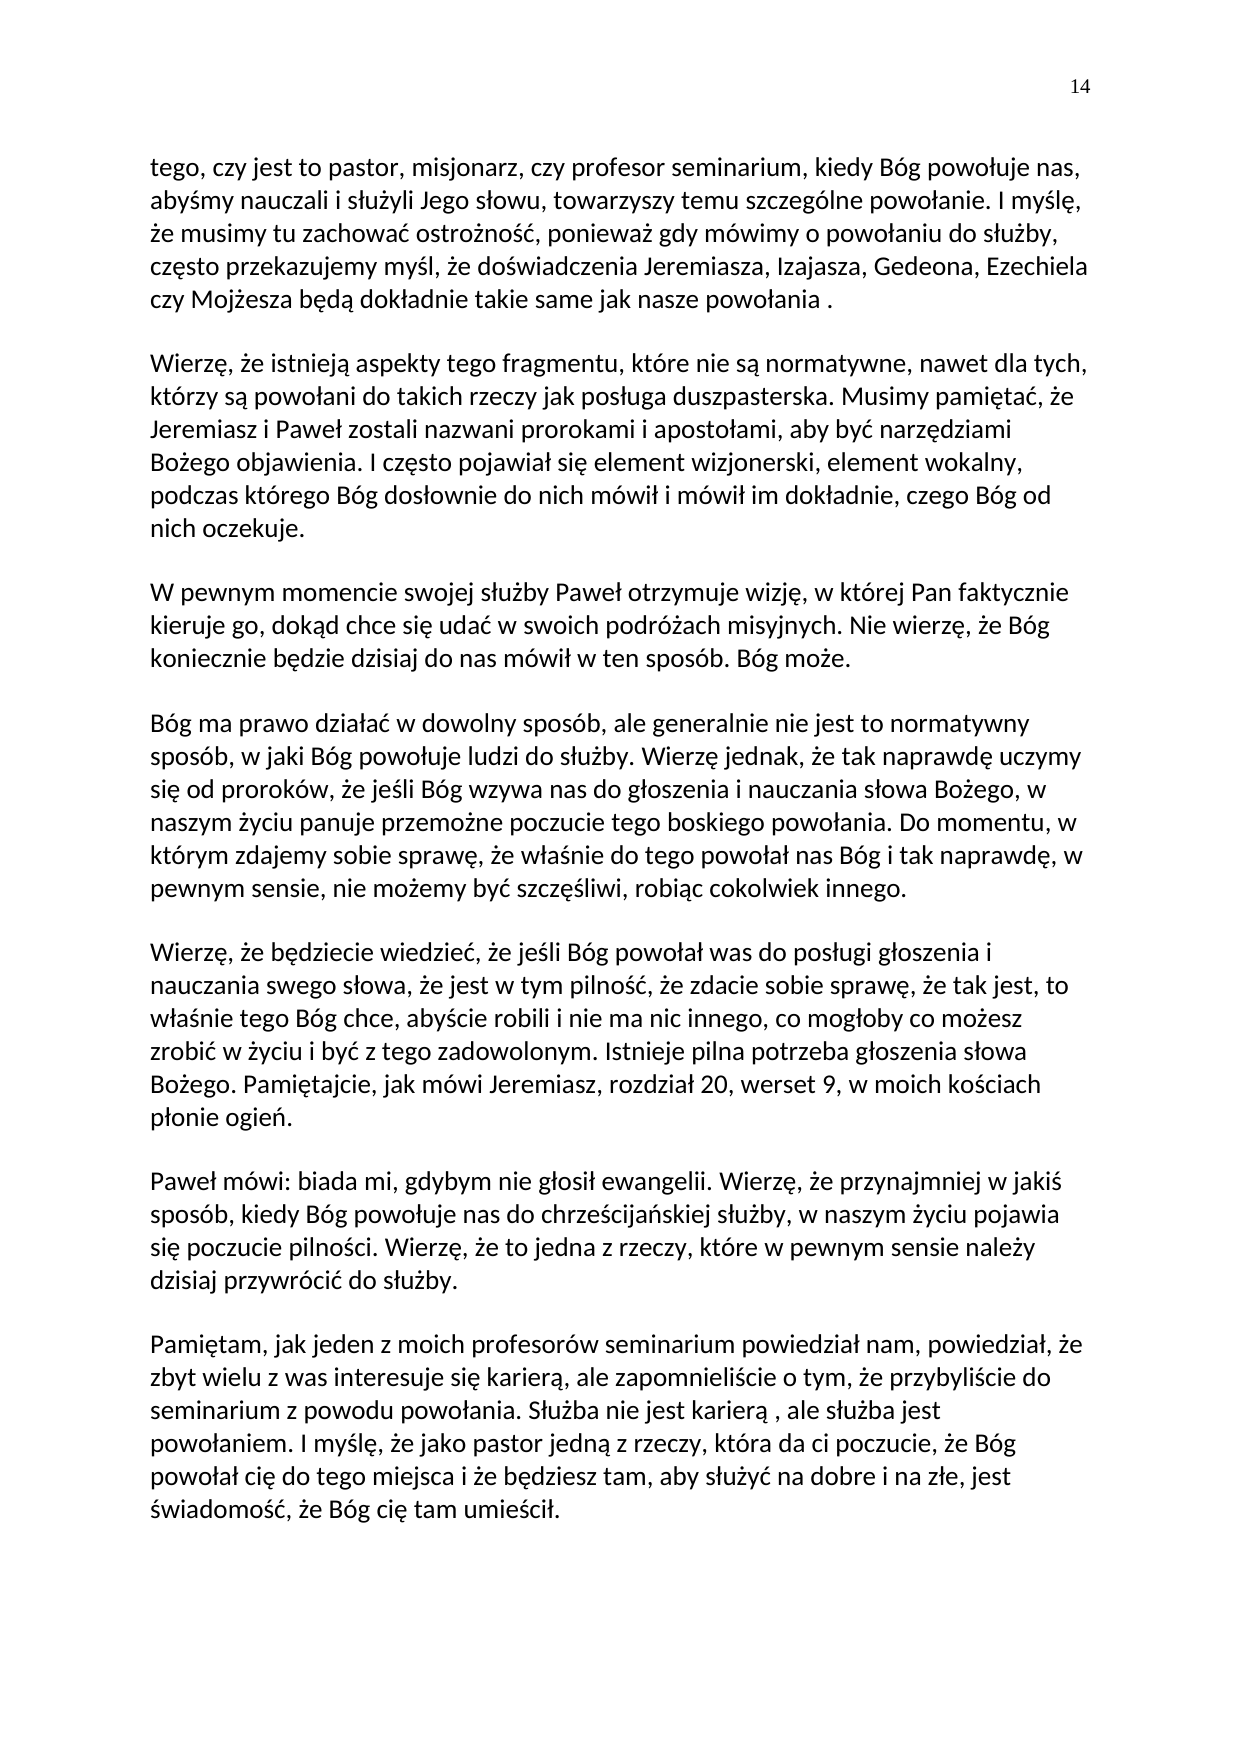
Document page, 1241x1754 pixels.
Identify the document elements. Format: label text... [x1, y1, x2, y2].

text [150, 150, 1090, 315]
text Bóg ma prawo działać w dowolny sposób, ale generalnie nie jest to normatywny sposób, w jaki Bóg powołuje ludzi do służby. Wierzę jednak, że tak naprawdę uczymy się od proroków, że jeśli Bóg wzywa nas do głoszenia i nauczania słowa Bożego, w naszym życiu panuje przemożne poczucie tego boskiego powołania. Do momentu, w którym zdajemy sobie sprawę, że właśnie do tego powołał nas Bóg i tak naprawdę, w pewnym sensie, nie możemy być szczęśliwi, robiąc cokolwiek innego. [150, 706, 1090, 904]
text Paweł mówi: biada mi, gdybym nie głosił ewangelii. Wierzę, że przynajmniej w jakiś sposób, kiedy Bóg powołuje nas do chrześcijańskiej służby, w naszym życiu pojawia się poczucie pilności. Wierzę, że to jedna z rzeczy, które w pewnym sensie należy dzisiaj przywrócić do służby. [150, 1164, 1090, 1296]
text Wierzę, że istnieją aspekty tego fragmentu, które nie są normatywne, nawet dla tych, którzy są powołani do takich rzeczy jak posługa duszpasterska. Musimy pamiętać, że Jeremiasz i Paweł zostali nazwani prorokami i apostołami, aby być narzędziami Bożego objawienia. I często pojawiał się element wizjonerski, element wokalny, podczas którego Bóg dosłownie do nich mówił i mówił im dokładnie, czego Bóg od nich oczekuje. [150, 346, 1090, 544]
text Wierzę, że będziecie wiedzieć, że jeśli Bóg powołał was do posługi głoszenia i nauczania swego słowa, że jest w tym pilność, że zdacie sobie sprawę, że tak jest, to właśnie tego Bóg chce, abyście robili i nie ma nic innego, co mogłoby co możesz zrobić w życiu i być z tego zadowolonym. Istnieje pilna potrzeba głoszenia słowa Bożego. Pamiętajcie, jak mówi Jeremiasz, rozdział 20, werset 9, w moich kościach płonie ogień. [150, 935, 1090, 1133]
text Pamiętam, jak jeden z moich profesorów seminarium powiedział nam, powiedział, że zbyt wielu z was interesuje się karierą, ale zapomnieliście o tym, że przybyliście do seminarium z powodu powołania. Służba nie jest karierą , ale służba jest powołaniem. I myślę, że jako pastor jedną z rzeczy, która da ci poczucie, że Bóg powołał cię do tego miejsca i że będziesz tam, aby służyć na dobre i na złe, jest świadomość, że Bóg cię tam umieścił. [150, 1327, 1090, 1526]
text W pewnym momencie swojej służby Paweł otrzymuje wizję, w której Pan faktycznie kieruje go, dokąd chce się udać w swoich podróżach misyjnych. Nie wierzę, że Bóg koniecznie będzie dzisiaj do nas mówił w ten sposób. Bóg może. [150, 576, 1090, 674]
